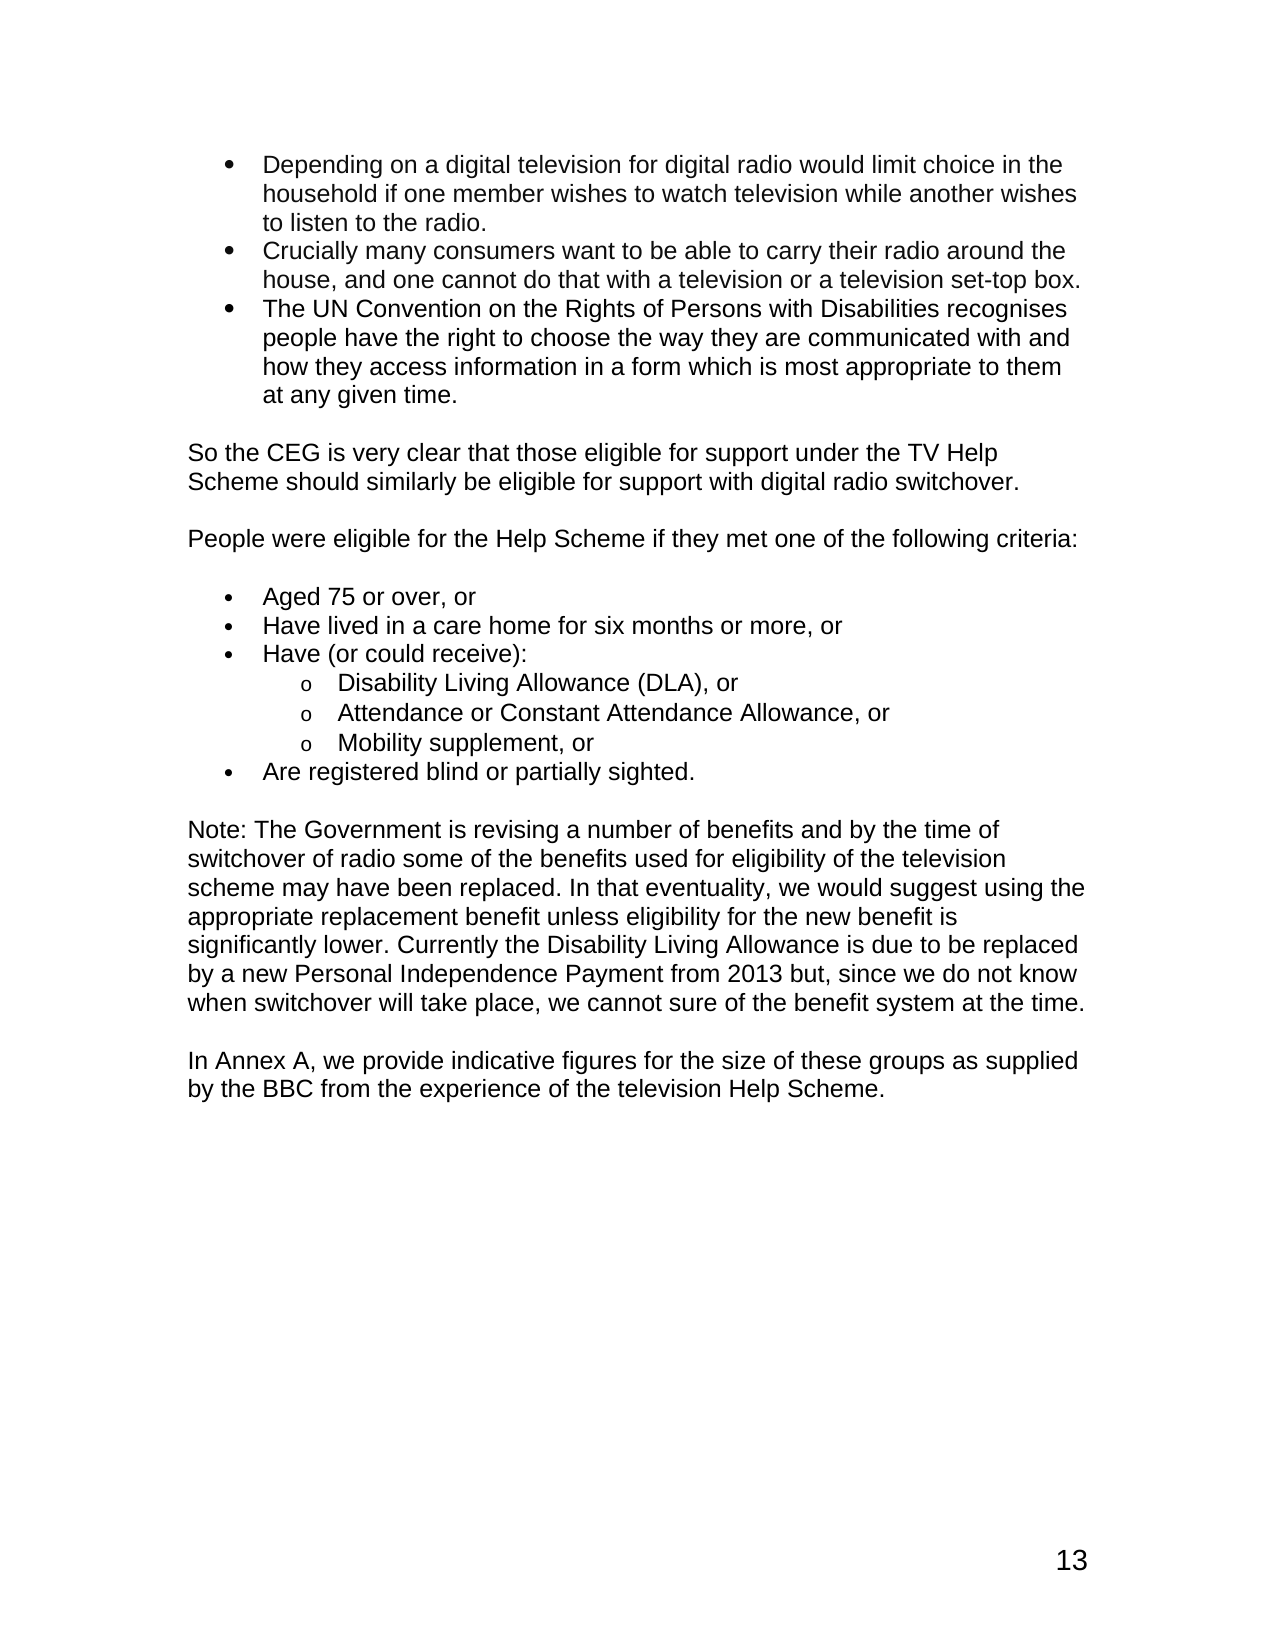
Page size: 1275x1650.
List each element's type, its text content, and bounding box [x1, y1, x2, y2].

text Note: The Government is revising a number of benefits and by the time of switchover of radio some of the benefits used for eligibility of the television scheme may have been replaced. In that eventuality, we would suggest using the appropriate replacement benefit unless eligibility for the new benefit is significantly lower. Currently the Disability Living Allowance is due to be replaced by a new Personal Independence Payment from 2013 but, since we do not know when switchover will take place, we cannot sure of the benefit system at the time. [187, 815, 1088, 1016]
list Crucially many consumers want to be able to carry their radio around the house, and one cannot do that with a television or a television set-top box. [225, 236, 1088, 294]
list Have lived in a care home for six months or more, or [225, 611, 1088, 639]
list Are registered blind or partially sighted. [225, 757, 1088, 786]
text In Annex A, we provide indicative figures for the size of these groups as supplied by the BBC from the experience of the television Help Scheme. [187, 1046, 1088, 1103]
text People were eligible for the Help Scheme if they met one of the following criteria: [187, 524, 1088, 553]
list The UN Convention on the Rights of Persons with Disabilities recognises people have the right to choose the way they are communicated with and how they access information in a form which is most appropriate to them at any given time. [225, 294, 1088, 409]
list Depending on a digital television for digital radio would limit choice in the household if one member wishes to watch television while another wishes to listen to the radio. [225, 150, 1088, 236]
list Disability Living Allowance (DLA), or [300, 668, 1088, 698]
list Have (or could receive): [225, 639, 1088, 668]
list Mobility supplement, or [300, 728, 1088, 757]
text So the CEG is very clear that those eligible for support under the TV Help Scheme should similarly be eligible for support with digital radio switchover. [187, 438, 1088, 495]
list Attendance or Constant Attendance Allowance, or [300, 698, 1088, 728]
list Aged 75 or over, or [225, 582, 1088, 611]
